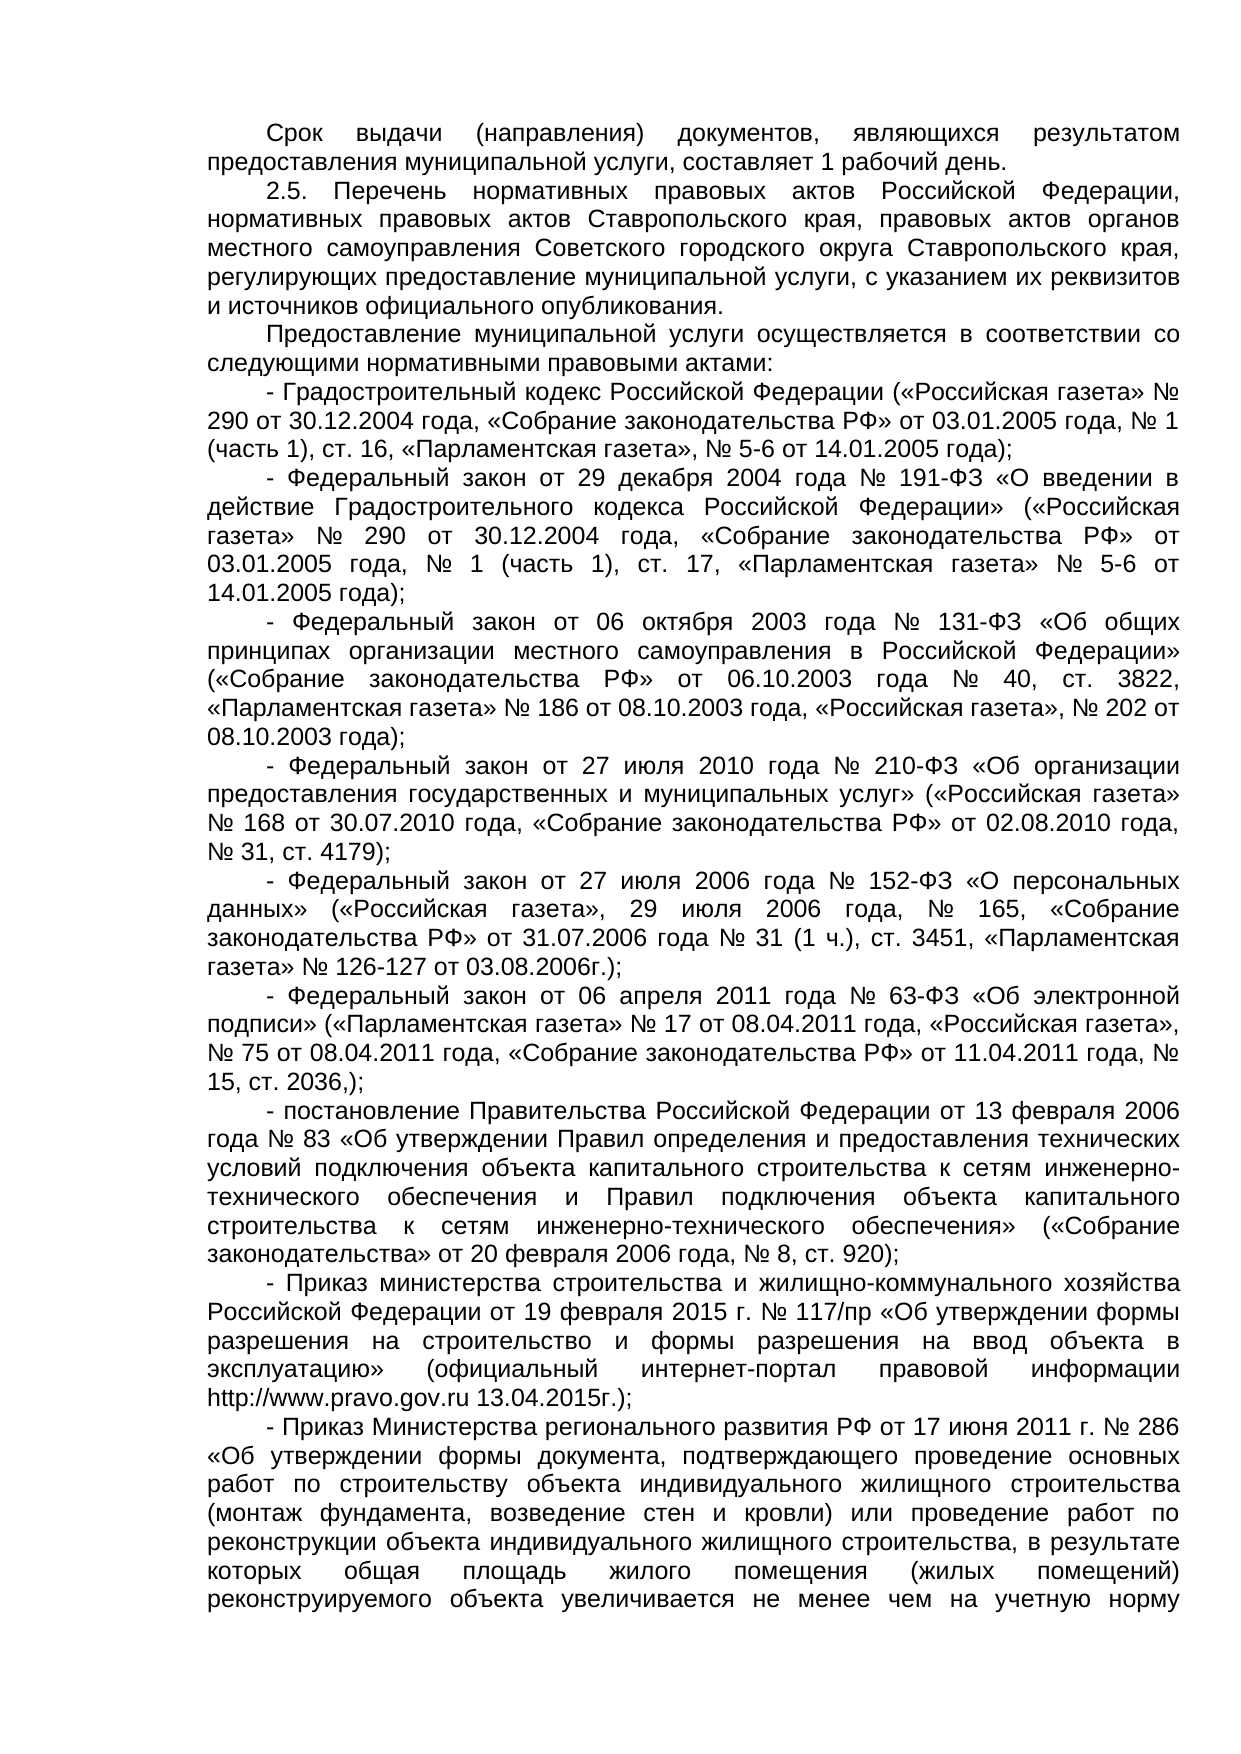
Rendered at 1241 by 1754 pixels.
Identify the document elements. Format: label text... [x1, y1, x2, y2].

text - Градостроительный кодекс Российской Федерации («Российская газета» № 290 от 30.12.2004 года, «Собрание законодательства РФ» от 03.01.2005 года, № 1 (часть 1), ст. 16, «Парламентская газета», № 5-6 от 14.01.2005 года); [207, 377, 1181, 463]
text - Федеральный закон от 29 декабря 2004 года № 191-ФЗ «О введении в действие Градостроительного кодекса Российской Федерации» («Российская газета» № 290 от 30.12.2004 года, «Собрание законодательства РФ» от 03.01.2005 года, № 1 (часть 1), ст. 17, «Парламентская газета» № 5-6 от 14.01.2005 года); [207, 463, 1181, 607]
text - Приказ министерства строительства и жилищно-коммунального хозяйства Российской Федерации от 19 февраля 2015 г. № 117/пр «Об утверждении формы разрешения на строительство и формы разрешения на ввод объекта в эксплуатацию» (официальный интернет-портал правовой информации http://www.pravo.gov.ru 13.04.2015г.); [207, 1268, 1181, 1412]
text - Федеральный закон от 27 июля 2010 года № 210-ФЗ «Об организации предоставления государственных и муниципальных услуг» («Российская газета» № 168 от 30.07.2010 года, «Собрание законодательства РФ» от 02.08.2010 года, № 31, ст. 4179); [207, 751, 1181, 866]
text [207, 1412, 1181, 1613]
text Предоставление муниципальной услуги осуществляется в соответствии со следующими нормативными правовыми актами: [207, 319, 1181, 377]
text 2.5. Перечень нормативных правовых актов Российской Федерации, нормативных правовых актов Ставропольского края, правовых актов органов местного самоуправления Советского городского округа Ставропольского края, регулирующих предоставление муниципальной услуги, с указанием их реквизитов и источников официального опубликования. [207, 176, 1181, 319]
text - Федеральный закон от 06 октября 2003 года № 131-ФЗ «Об общих принципах организации местного самоуправления в Российской Федерации» («Собрание законодательства РФ» от 06.10.2003 года № 40, ст. 3822, «Парламентская газета» № 186 от 08.10.2003 года, «Российская газета», № 202 от 08.10.2003 года); [207, 607, 1181, 751]
text - постановление Правительства Российской Федерации от 13 февраля 2006 года № 83 «Об утверждении Правил определения и предоставления технических условий подключения объекта капитального строительства к сетям инженерно-технического обеспечения и Правил подключения объекта капитального строительства к сетям инженерно-технического обеспечения» («Собрание законодательства» от 20 февраля 2006 года, № 8, ст. 920); [207, 1096, 1181, 1268]
text - Федеральный закон от 06 апреля 2011 года № 63-ФЗ «Об электронной подписи» («Парламентская газета» № 17 от 08.04.2011 года, «Российская газета», № 75 от 08.04.2011 года, «Собрание законодательства РФ» от 11.04.2011 года, № 15, ст. 2036,); [207, 981, 1181, 1096]
text - Федеральный закон от 27 июля 2006 года № 152-ФЗ «О персональных данных» («Российская газета», 29 июля 2006 года, № 165, «Собрание законодательства РФ» от 31.07.2006 года № 31 (1 ч.), ст. 3451, «Парламентская газета» № 126-127 от 03.08.2006г.); [207, 866, 1181, 981]
text Срок выдачи (направления) документов, являющихся результатом предоставления муниципальной услуги, составляет 1 рабочий день. [207, 118, 1181, 176]
